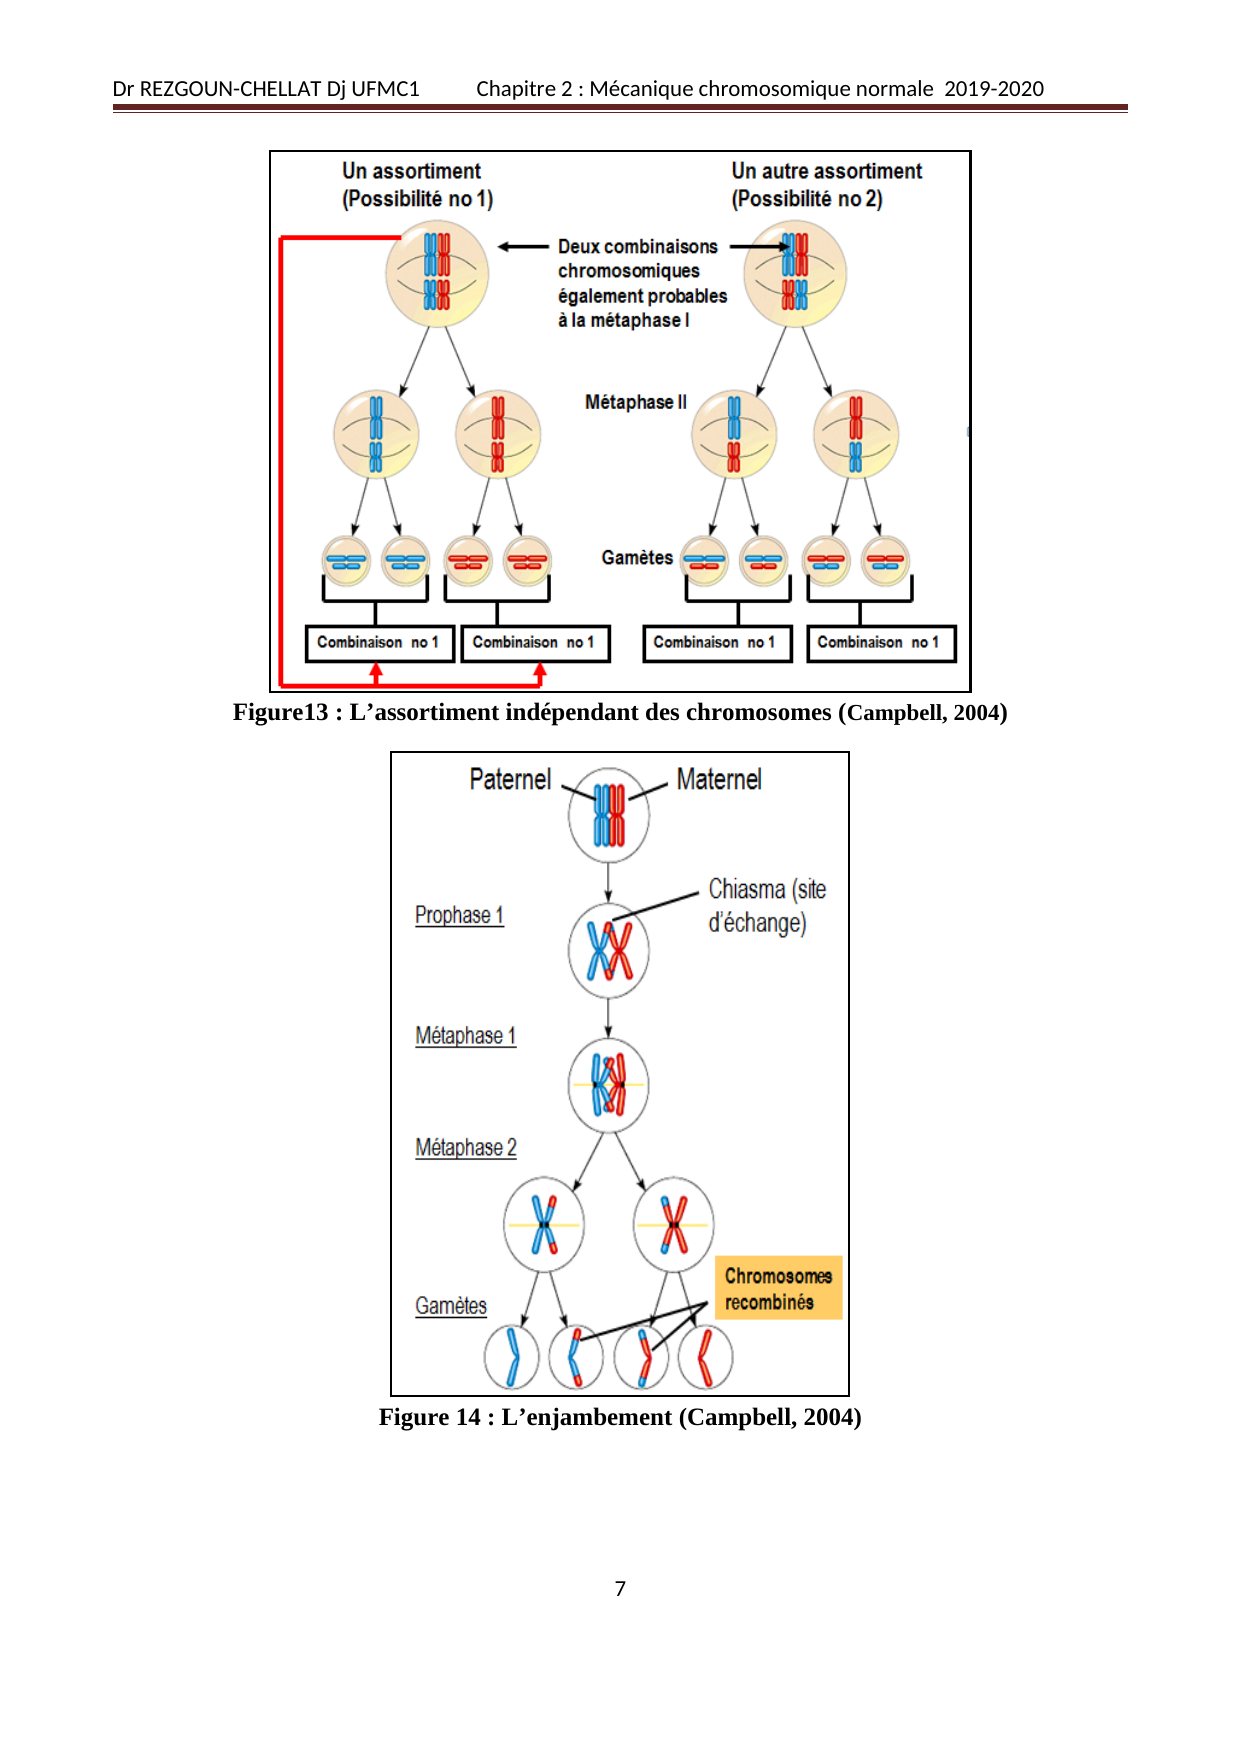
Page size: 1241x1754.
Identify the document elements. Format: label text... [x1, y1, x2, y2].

picture [392, 753, 848, 1395]
text Figure 14 : L’enjambement (Campbell, 2004) [112, 1402, 1128, 1430]
text Figure13 : L’assortiment indépendant des chromosomes (Campbell, 2004) [112, 697, 1128, 726]
picture [271, 152, 969, 691]
